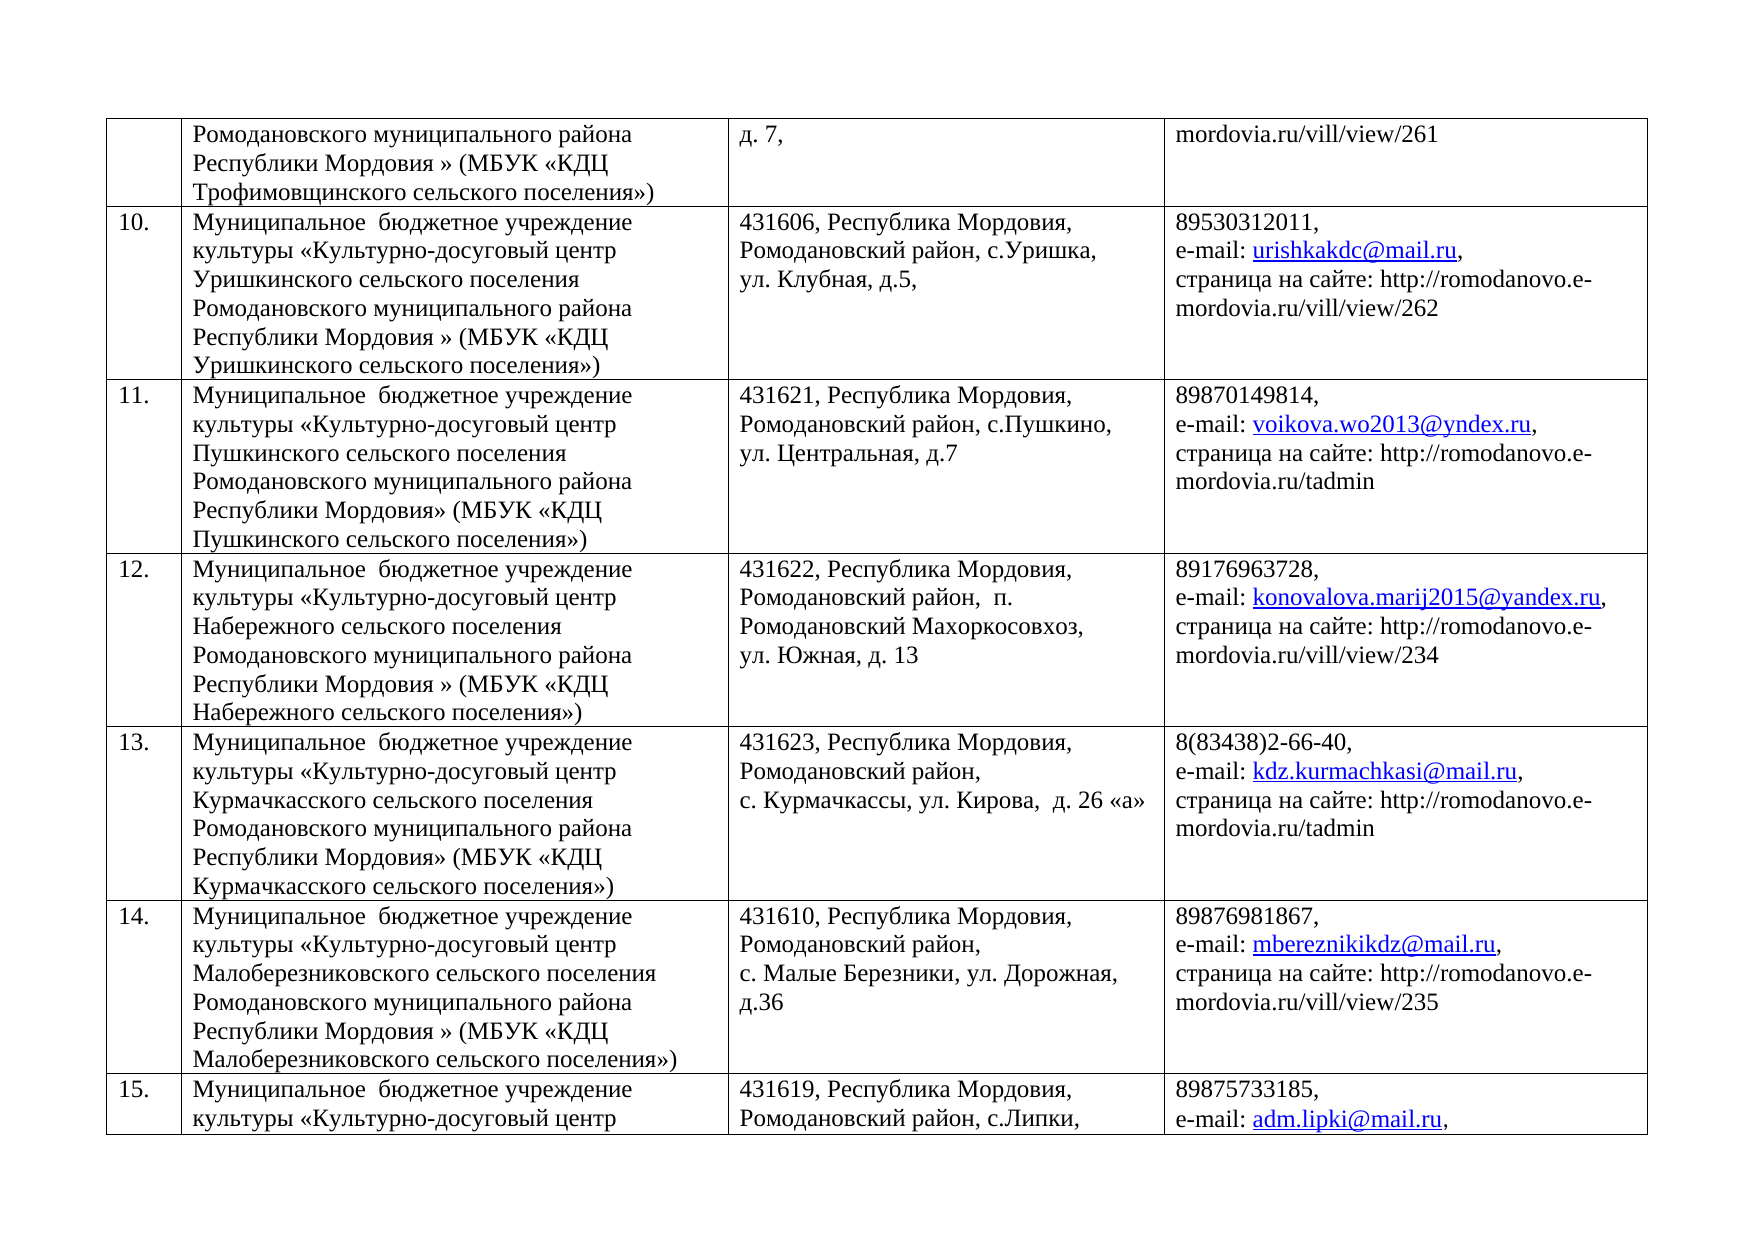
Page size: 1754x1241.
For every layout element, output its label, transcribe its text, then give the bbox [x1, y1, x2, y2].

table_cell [1165, 119, 1647, 206]
table_cell 431606, Республика Мордовия, Ромодановский район, с.Уришка, ул. Клубная, д.5, [729, 207, 1164, 379]
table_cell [182, 1074, 728, 1133]
table_cell 8(83438)2-66-40, e-mail: kdz.kurmachkasi@mail.ru, страница на сайте: http://romodanovo.e-mordovia.ru/tadmin [1165, 727, 1647, 900]
table_cell 9. [107, 119, 181, 206]
table_cell 431610, Республика Мордовия, Ромодановский район, с. Малые Березники, ул. Дорожная, д.36 [729, 901, 1164, 1073]
table_cell 15. [107, 1074, 181, 1133]
table_cell 13. [107, 727, 181, 900]
table_cell 431621, Республика Мордовия, Ромодановский район, с.Пушкино, ул. Центральная, д.7 [729, 380, 1164, 553]
table_cell 89876981867, e-mail: mbereznikikdz@mail.ru, страница на сайте: http://romodanovo.e-mordovia.ru/vill/view/235 [1165, 901, 1647, 1073]
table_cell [182, 119, 728, 206]
table_cell 431623, Республика Мордовия, Ромодановский район, с. Курмачкассы, ул. Кирова, д. 26 «а» [729, 727, 1164, 900]
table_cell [1165, 1074, 1647, 1133]
table_cell Муниципальное бюджетное учреждение культуры «Культурно-досуговый центр Уришкинского сельского поселения Ромодановского муниципального района Республики Мордовия » (МБУК «КДЦ Уришкинского сельского поселения») [182, 207, 728, 379]
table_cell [729, 119, 1164, 206]
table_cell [729, 1074, 1164, 1133]
table_cell 14. [107, 901, 181, 1073]
table_cell Муниципальное бюджетное учреждение культуры «Культурно-досуговый центр Набережного сельского поселения Ромодановского муниципального района Республики Мордовия » (МБУК «КДЦ Набережного сельского поселения») [182, 554, 728, 726]
table_cell Муниципальное бюджетное учреждение культуры «Культурно-досуговый центр Малоберезниковского сельского поселения Ромодановского муниципального района Республики Мордовия » (МБУК «КДЦ Малоберезниковского сельского поселения») [182, 901, 728, 1073]
table_cell 89176963728, e-mail: konovalova.marij2015@yandex.ru, страница на сайте: http://romodanovo.e-mordovia.ru/vill/view/234 [1165, 554, 1647, 726]
table_cell 11. [107, 380, 181, 553]
table_cell 89530312011, e-mail: urishkakdc@mail.ru, страница на сайте: http://romodanovo.e-mordovia.ru/vill/view/262 [1165, 207, 1647, 379]
table_cell Муниципальное бюджетное учреждение культуры «Культурно-досуговый центр Курмачкасского сельского поселения Ромодановского муниципального района Республики Мордовия» (МБУК «КДЦ Курмачкасского сельского поселения») [182, 727, 728, 900]
table_cell 431622, Республика Мордовия, Ромодановский район, п. Ромодановский Махоркосовхоз, ул. Южная, д. 13 [729, 554, 1164, 726]
table_cell 12. [107, 554, 181, 726]
table_cell Муниципальное бюджетное учреждение культуры «Культурно-досуговый центр Пушкинского сельского поселения Ромодановского муниципального района Республики Мордовия» (МБУК «КДЦ Пушкинского сельского поселения») [182, 380, 728, 553]
table_cell 10. [107, 207, 181, 379]
table_cell 89870149814, e-mail: voikova.wo2013@yndex.ru, страница на сайте: http://romodanovo.e-mordovia.ru/tadmin [1165, 380, 1647, 553]
